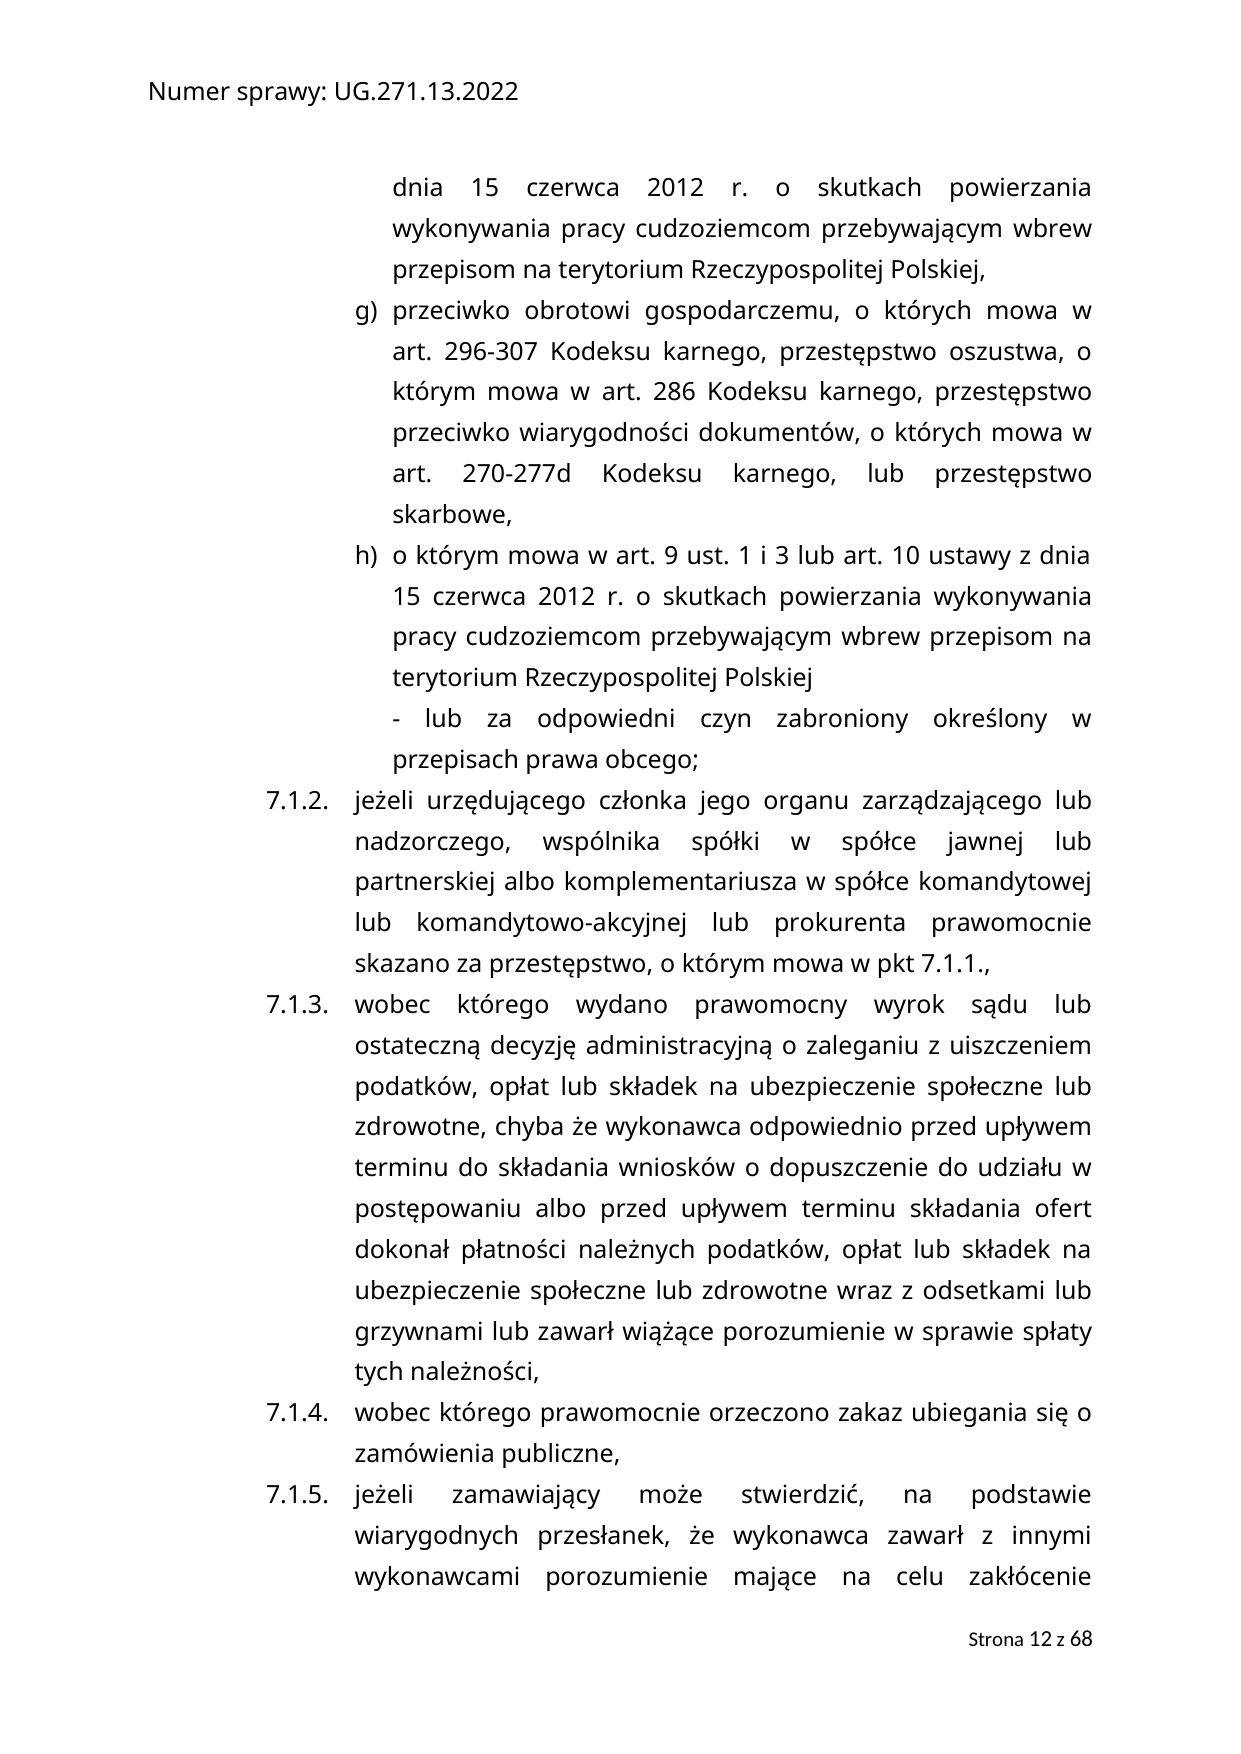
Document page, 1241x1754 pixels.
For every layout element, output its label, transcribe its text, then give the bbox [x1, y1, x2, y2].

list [354, 170, 1093, 286]
list wobec którego prawomocnie orzeczono zakaz ubiegania się o zamówienia publiczne, [266, 1395, 1093, 1470]
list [266, 1477, 1093, 1592]
list przeciwko obrotowi gospodarczemu, o których mowa w art. 296-307 Kodeksu karnego, przestępstwo oszustwa, o którym mowa w art. 286 Kodeksu karnego, przestępstwo przeciwko wiarygodności dokumentów, o których mowa w art. 270-277d Kodeksu karnego, lub przestępstwo skarbowe, [354, 292, 1093, 531]
list wobec którego wydano prawomocny wyrok sądu lub ostateczną decyzję administracyjną o zaleganiu z uiszczeniem podatków, opłat lub składek na ubezpieczenie społeczne lub zdrowotne, chyba że wykonawca odpowiednio przed upływem terminu do składania wniosków o dopuszczenie do udziału w postępowaniu albo przed upływem terminu składania ofert dokonał płatności należnych podatków, opłat lub składek na ubezpieczenie społeczne lub zdrowotne wraz z odsetkami lub grzywnami lub zawarł wiążące porozumienie w sprawie spłaty tych należności, [266, 987, 1093, 1388]
list jeżeli urzędującego członka jego organu zarządzającego lub nadzorczego, wspólnika spółki w spółce jawnej lub partnerskiej albo komplementariusza w spółce komandytowej lub komandytowo-akcyjnej lub prokurenta prawomocnie skazano za przestępstwo, o którym mowa w pkt 7.1.1., [266, 782, 1093, 980]
text - lub za odpowiedni czyn zabroniony określony w przepisach prawa obcego; [392, 701, 1093, 776]
list o którym mowa w art. 9 ust. 1 i 3 lub art. 10 ustawy z dnia 15 czerwca 2012 r. o skutkach powierzania wykonywania pracy cudzoziemcom przebywającym wbrew przepisom na terytorium Rzeczypospolitej Polskiej [354, 537, 1093, 694]
